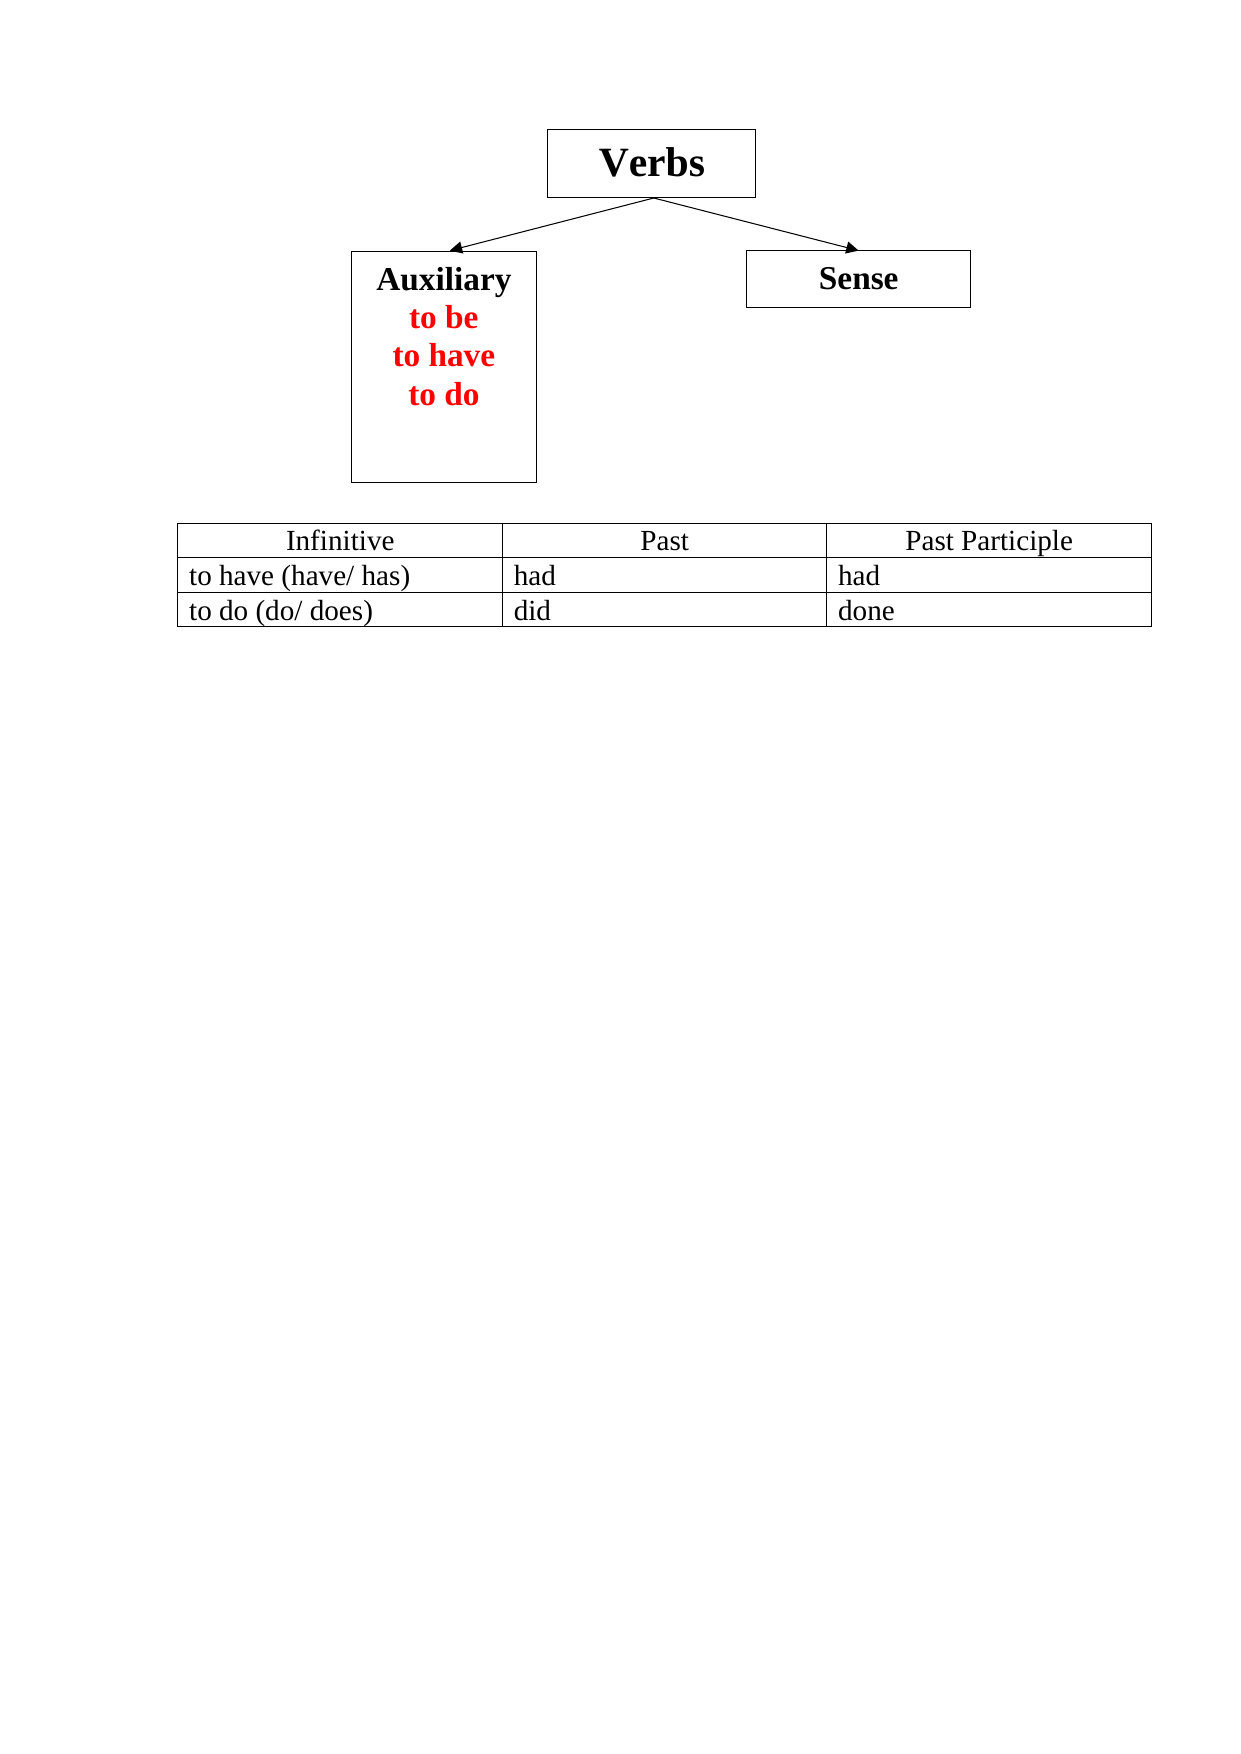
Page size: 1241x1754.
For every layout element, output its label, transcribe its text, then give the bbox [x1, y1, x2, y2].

table_header Past Participle [827, 524, 1151, 557]
table_cell to do (do/ does) [178, 593, 502, 626]
table_cell to have (have/ has) [178, 558, 502, 592]
table_header Infinitive [178, 524, 502, 557]
table_cell had [503, 558, 826, 592]
table_cell did [503, 593, 826, 626]
table_cell done [827, 593, 1151, 626]
table_cell had [827, 558, 1151, 592]
table_header Past [503, 524, 826, 557]
